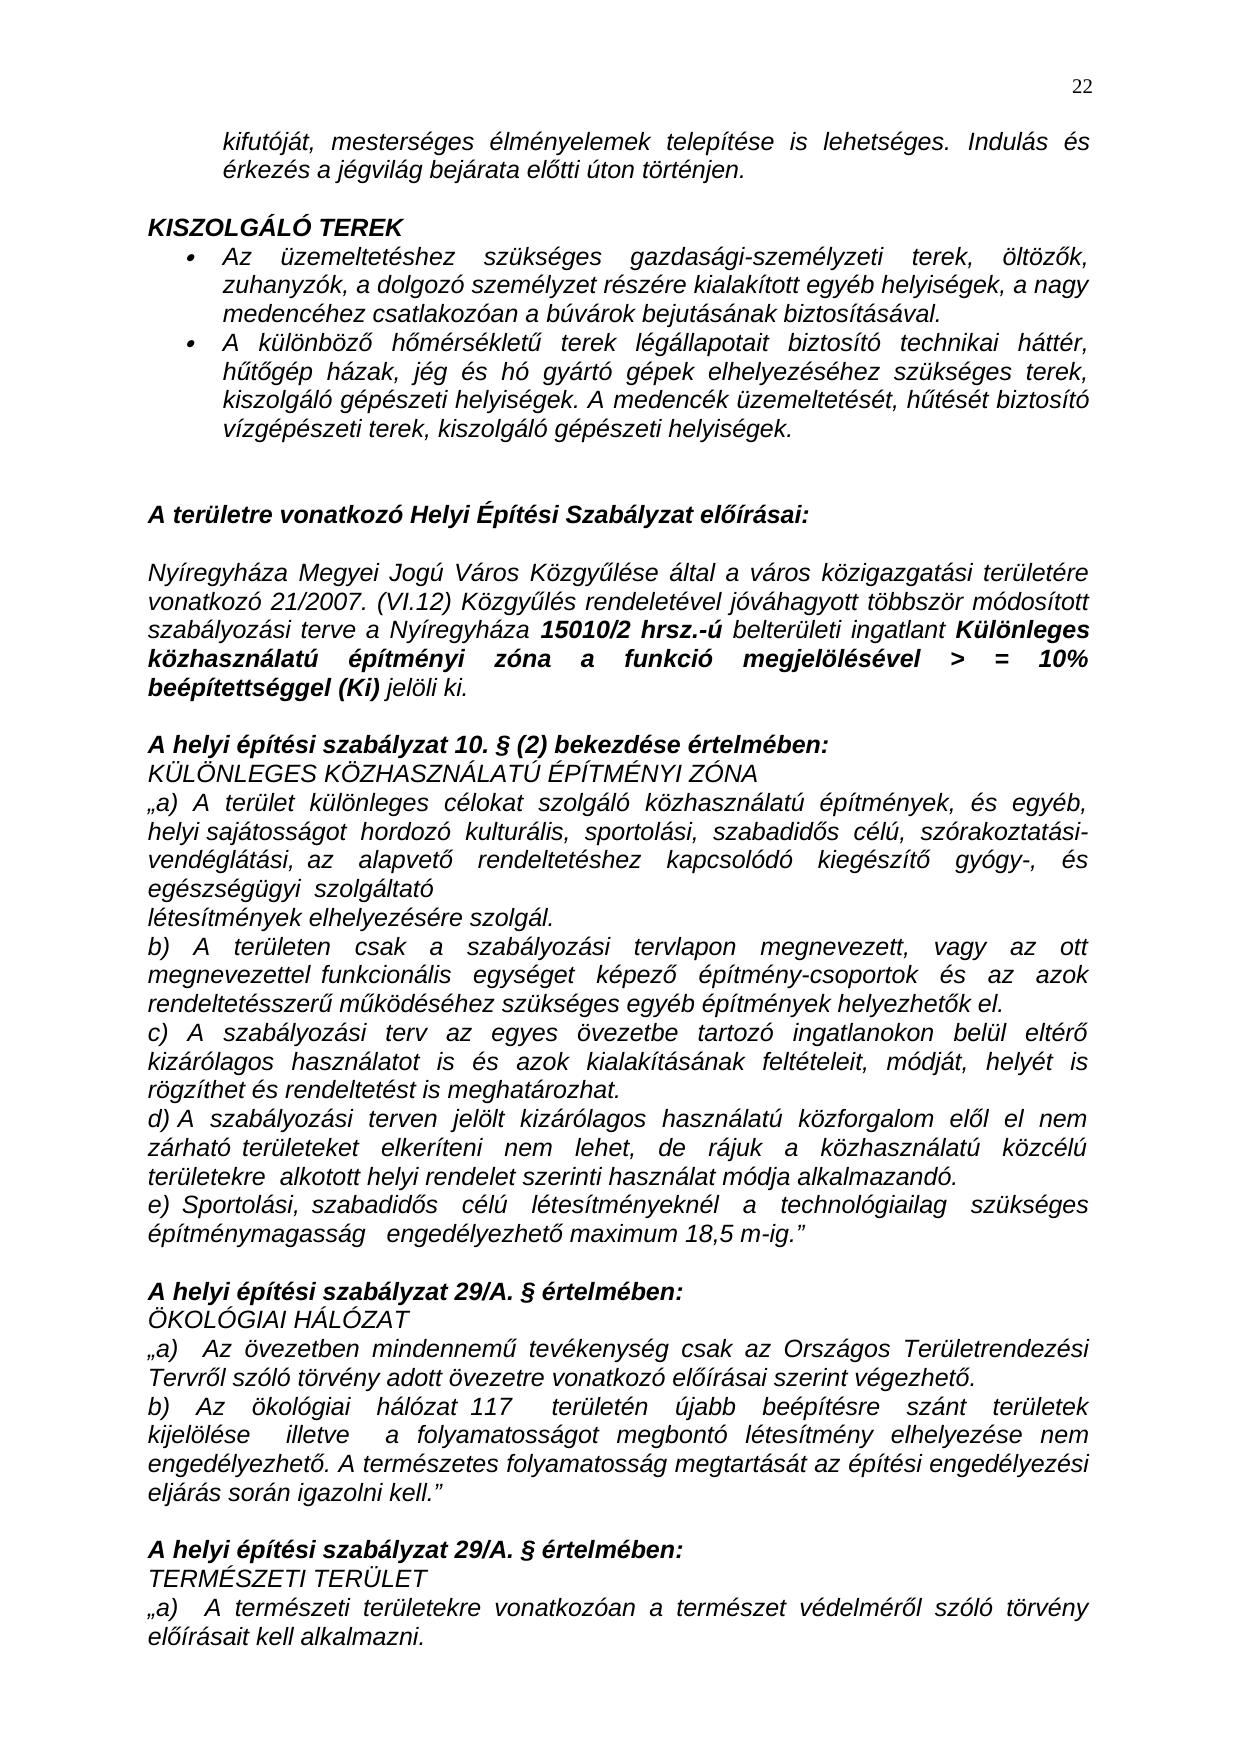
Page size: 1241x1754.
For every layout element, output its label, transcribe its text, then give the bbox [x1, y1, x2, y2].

list Az üzemeltetéshez szükséges gazdasági-személyzeti terek, öltözők, zuhanyzók, a dolgozó személyzet részére kialakított egyéb helyiségek, a nagy medencéhez csatlakozóan a búvárok bejutásának biztosításával. [185, 242, 1092, 328]
text A területre vonatkozó Helyi Építési Szabályzat előírásai: [148, 500, 1092, 529]
text A helyi építési szabályzat 29/A. § értelmében: [148, 1535, 1092, 1564]
text ÖKOLÓGIAI HÁLÓZAT [148, 1305, 1092, 1334]
text KISZOLGÁLÓ TEREK [148, 213, 1092, 242]
text TERMÉSZETI TERÜLET [148, 1564, 1092, 1593]
text b) A területen csak a szabályozási tervlapon megnevezett, vagy az ott megnevezettel funkcionális egységet képező építmény-csoportok és az azok rendeltetésszerű működéséhez szükséges egyéb építmények helyezhetők el. [148, 932, 1092, 1018]
text A helyi építési szabályzat 29/A. § értelmében: [148, 1277, 1092, 1305]
text b) Az ökológiai hálózat 117 területén újabb beépítésre szánt területek kijelölése illetve a folyamatosságot megbontó létesítmény elhelyezése nem engedélyezhető. A természetes folyamatosság megtartását az építési engedélyezési eljárás során igazolni kell.” [148, 1392, 1092, 1507]
list A különböző hőmérsékletű terek légállapotait biztosító technikai háttér, hűtőgép házak, jég és hó gyártó gépek elhelyezéséhez szükséges terek, kiszolgáló gépészeti helyiségek. A medencék üzemeltetését, hűtését biztosító vízgépészeti terek, kiszolgáló gépészeti helyiségek. [185, 328, 1092, 443]
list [185, 127, 1092, 184]
text „a) A természeti területekre vonatkozóan a természet védelméről szóló törvény előírásait kell alkalmazni. [148, 1593, 1092, 1650]
text „a) Az övezetben mindennemű tevékenység csak az Országos Területrendezési Tervről szóló törvény adott övezetre vonatkozó előírásai szerint végezhető. [148, 1334, 1092, 1392]
text létesítmények elhelyezésére szolgál. [148, 903, 1092, 932]
text „a) A terület különleges célokat szolgáló közhasználatú építmények, és egyéb, helyi sajátosságot hordozó kulturális, sportolási, szabadidős célú, szórakoztatási-vendéglátási, az alapvető rendeltetéshez kapcsolódó kiegészítő gyógy-, és egészségügyi szolgáltató [148, 788, 1092, 903]
text A helyi építési szabályzat 10. § (2) bekezdése értelmében: [148, 730, 1092, 759]
text c) A szabályozási terv az egyes övezetbe tartozó ingatlanokon belül eltérő kizárólagos használatot is és azok kialakításának feltételeit, módját, helyét is rögzíthet és rendeltetést is meghatározhat. [148, 1018, 1092, 1104]
text d) A szabályozási terven jelölt kizárólagos használatú közforgalom elől el nem zárható területeket elkeríteni nem lehet, de rájuk a közhasználatú közcélú területekre alkotott helyi rendelet szerinti használat módja alkalmazandó. [148, 1104, 1092, 1190]
text KÜLÖNLEGES KÖZHASZNÁLATÚ ÉPÍTMÉNYI ZÓNA [148, 759, 1092, 788]
text e) Sportolási, szabadidős célú létesítményeknél a technológiailag szükséges építménymagasság engedélyezhető maximum 18,5 m-ig.” [148, 1190, 1092, 1248]
text Nyíregyháza Megyei Jogú Város Közgyűlése által a város közigazgatási területére vonatkozó 21/2007. (VI.12) Közgyűlés rendeletével jóváhagyott többször módosított szabályozási terve a Nyíregyháza 15010/2 hrsz.-ú belterületi ingatlant Különleges közhasználatú építményi zóna a funkció megjelölésével > = 10% beépítettséggel (Ki) jelöli ki. [148, 558, 1092, 702]
